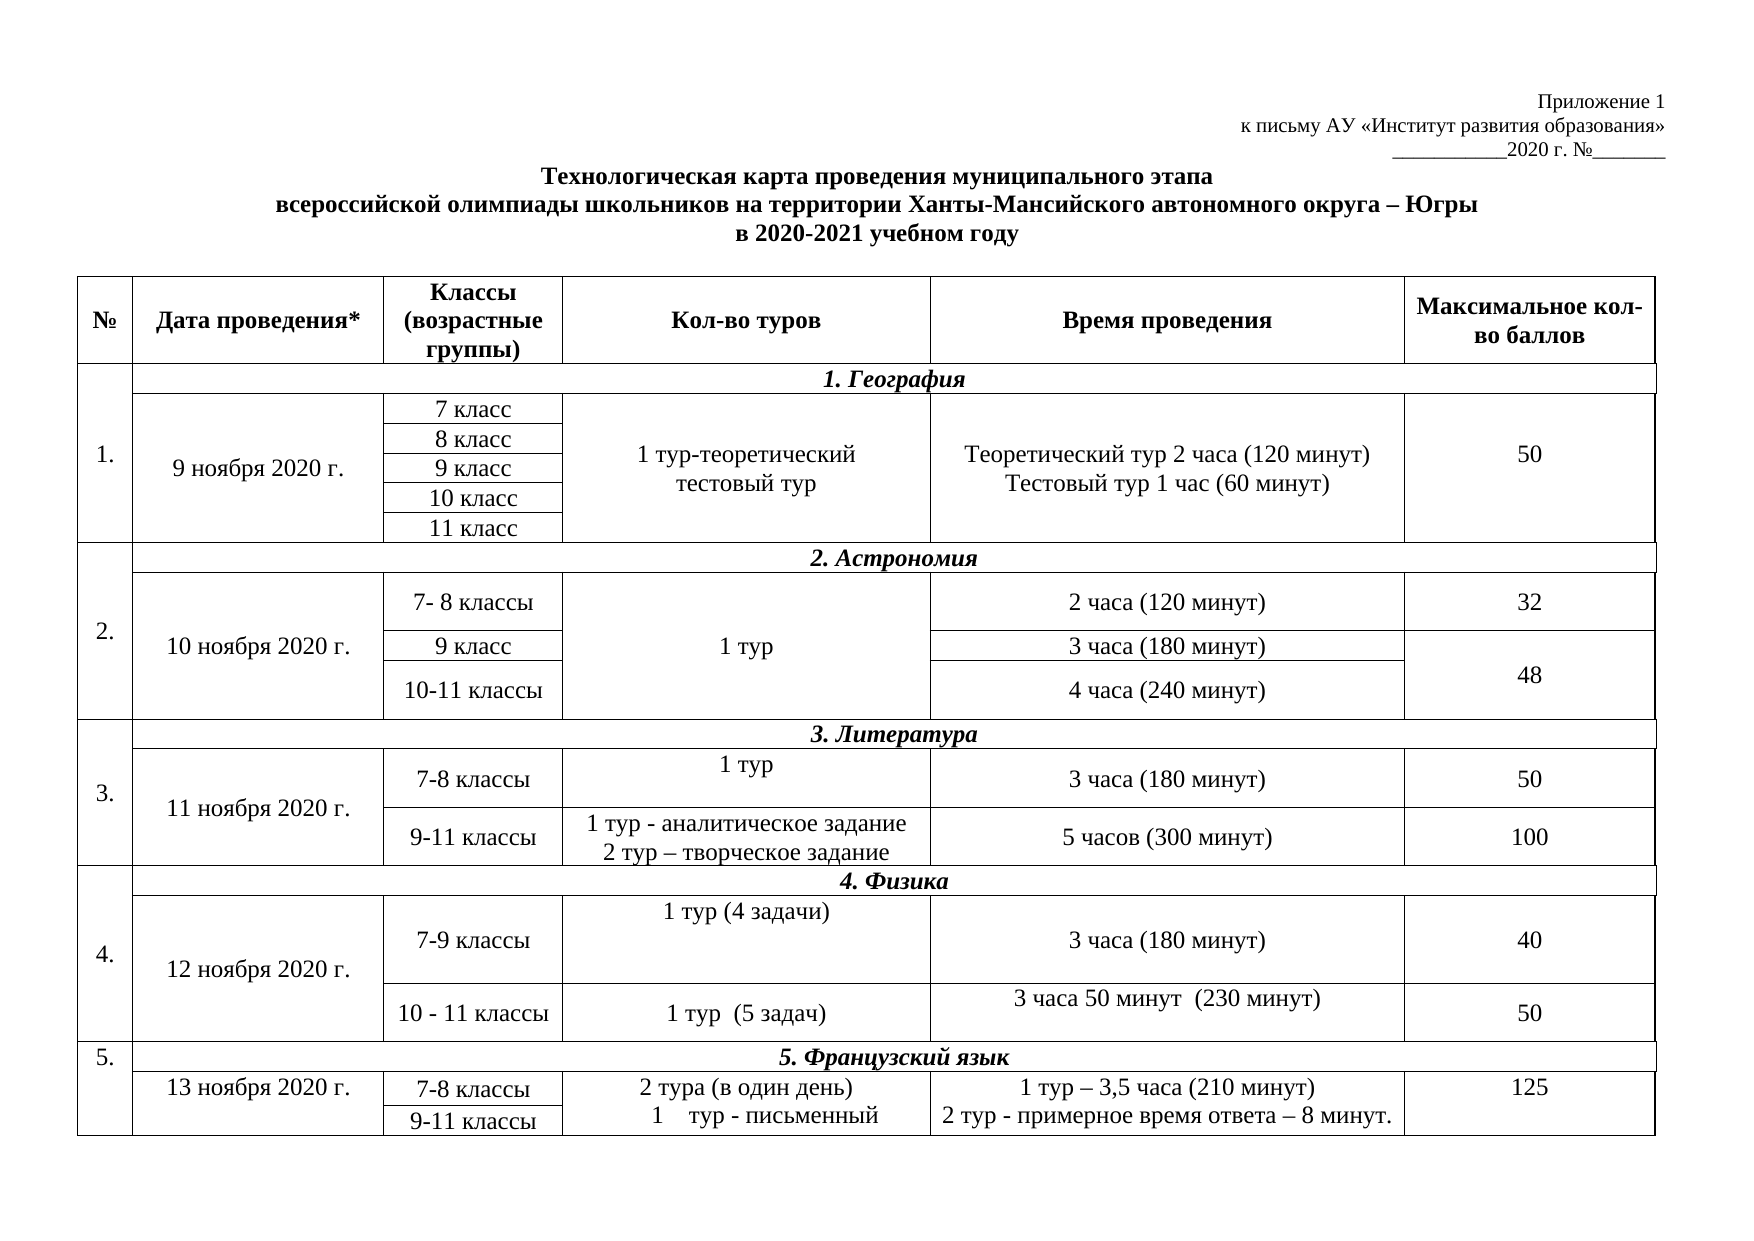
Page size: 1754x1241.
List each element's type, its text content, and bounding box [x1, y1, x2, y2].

table_cell 1 тур-теоретический тестовый тур [563, 394, 930, 542]
table_cell 9-11 классы [384, 1106, 562, 1135]
table_cell 4. Физика [133, 866, 1656, 895]
table_cell 7-9 классы [384, 896, 562, 982]
table_header № [78, 277, 132, 363]
table_cell 1 тур (5 задач) [563, 984, 930, 1041]
text к письму АУ «Институт развития образования» [89, 113, 1665, 137]
table_cell Теоретический тур 2 часа (120 минут) Тестовый тур 1 час (60 минут) [931, 394, 1404, 542]
table_cell 1 тур [563, 573, 930, 718]
table_cell 8 класс [384, 424, 562, 452]
table_cell 10-11 классы [384, 661, 562, 718]
table_cell 11 ноября 2020 г. [133, 749, 383, 865]
text Приложение 1 [89, 89, 1665, 113]
table_cell 1 тур [563, 749, 930, 807]
table_cell 3 часа (180 минут) [931, 896, 1404, 982]
table_header Дата проведения* [133, 277, 383, 363]
table_cell 50 [1405, 749, 1654, 807]
table_cell 7-8 классы [384, 749, 562, 807]
table_cell 1. [78, 364, 132, 542]
text ___________2020 г. №_______ [89, 137, 1665, 161]
table_cell 5. [78, 1042, 132, 1135]
table_cell 9 класс [384, 454, 562, 482]
table_cell 5 часов (300 минут) [931, 808, 1404, 865]
table_cell 5. Французский язык [133, 1042, 1656, 1071]
table_cell 3 часа 50 минут (230 минут) [931, 984, 1404, 1041]
table_cell 2. Астрономия [133, 543, 1656, 572]
table_cell 4. [78, 866, 132, 1041]
table_header Кол-во туров [563, 277, 930, 363]
table_cell 40 [1405, 896, 1654, 982]
table_cell 100 [1405, 808, 1654, 865]
text всероссийской олимпиады школьников на территории Ханты-Мансийского автономного округа – Югры [89, 189, 1665, 218]
table_cell 1. География [133, 364, 1656, 393]
table_cell 4 часа (240 минут) [931, 661, 1404, 718]
table_cell 2 часа (120 минут) [931, 573, 1404, 630]
table_cell 2 тура (в один день) тур - письменный – конкурс устной речи [563, 1072, 930, 1135]
table_cell 13 ноября 2020 г. [133, 1072, 383, 1135]
table_header Максимальное кол-во баллов [1405, 277, 1654, 363]
table_cell 12 ноября 2020 г. [133, 896, 383, 1041]
table_cell 3 часа (180 минут) [931, 631, 1404, 660]
table_cell 10 - 11 классы [384, 984, 562, 1041]
table_header Время проведения [931, 277, 1404, 363]
table_cell 11 класс [384, 513, 562, 542]
table_cell 10 ноября 2020 г. [133, 573, 383, 718]
table_cell 32 [1405, 573, 1654, 630]
table_cell 9 ноября 2020 г. [133, 394, 383, 542]
table_cell 2. [78, 543, 132, 718]
table_cell 7- 8 классы [384, 573, 562, 630]
table_cell 1 тур - аналитическое задание 2 тур – творческое задание [563, 808, 930, 865]
table_header Классы (возрастные группы) [384, 277, 562, 363]
table_cell 9 класс [384, 631, 562, 660]
table_cell 48 [1405, 631, 1654, 718]
text в 2020-2021 учебном году [89, 218, 1665, 247]
table_cell 3. [78, 720, 132, 865]
table_cell 7 класс [384, 394, 562, 423]
table_cell 1 тур (4 задачи) [563, 896, 930, 982]
table_cell 125 [1405, 1072, 1654, 1135]
table_cell 50 [1405, 394, 1654, 542]
table_cell 3. Литература [133, 720, 1656, 748]
table_cell 10 класс [384, 483, 562, 512]
table_cell 9-11 классы [384, 808, 562, 865]
table_cell 50 [1405, 984, 1654, 1041]
table_cell 1 тур – 3,5 часа (210 минут) 2 тур - примерное время ответа – 8 минут. Время на подготовку – 10 минут [931, 1072, 1404, 1135]
table_cell 3 часа (180 минут) [931, 749, 1404, 807]
table_cell 7-8 классы [384, 1072, 562, 1105]
text Технологическая карта проведения муниципального этапа [89, 161, 1665, 189]
